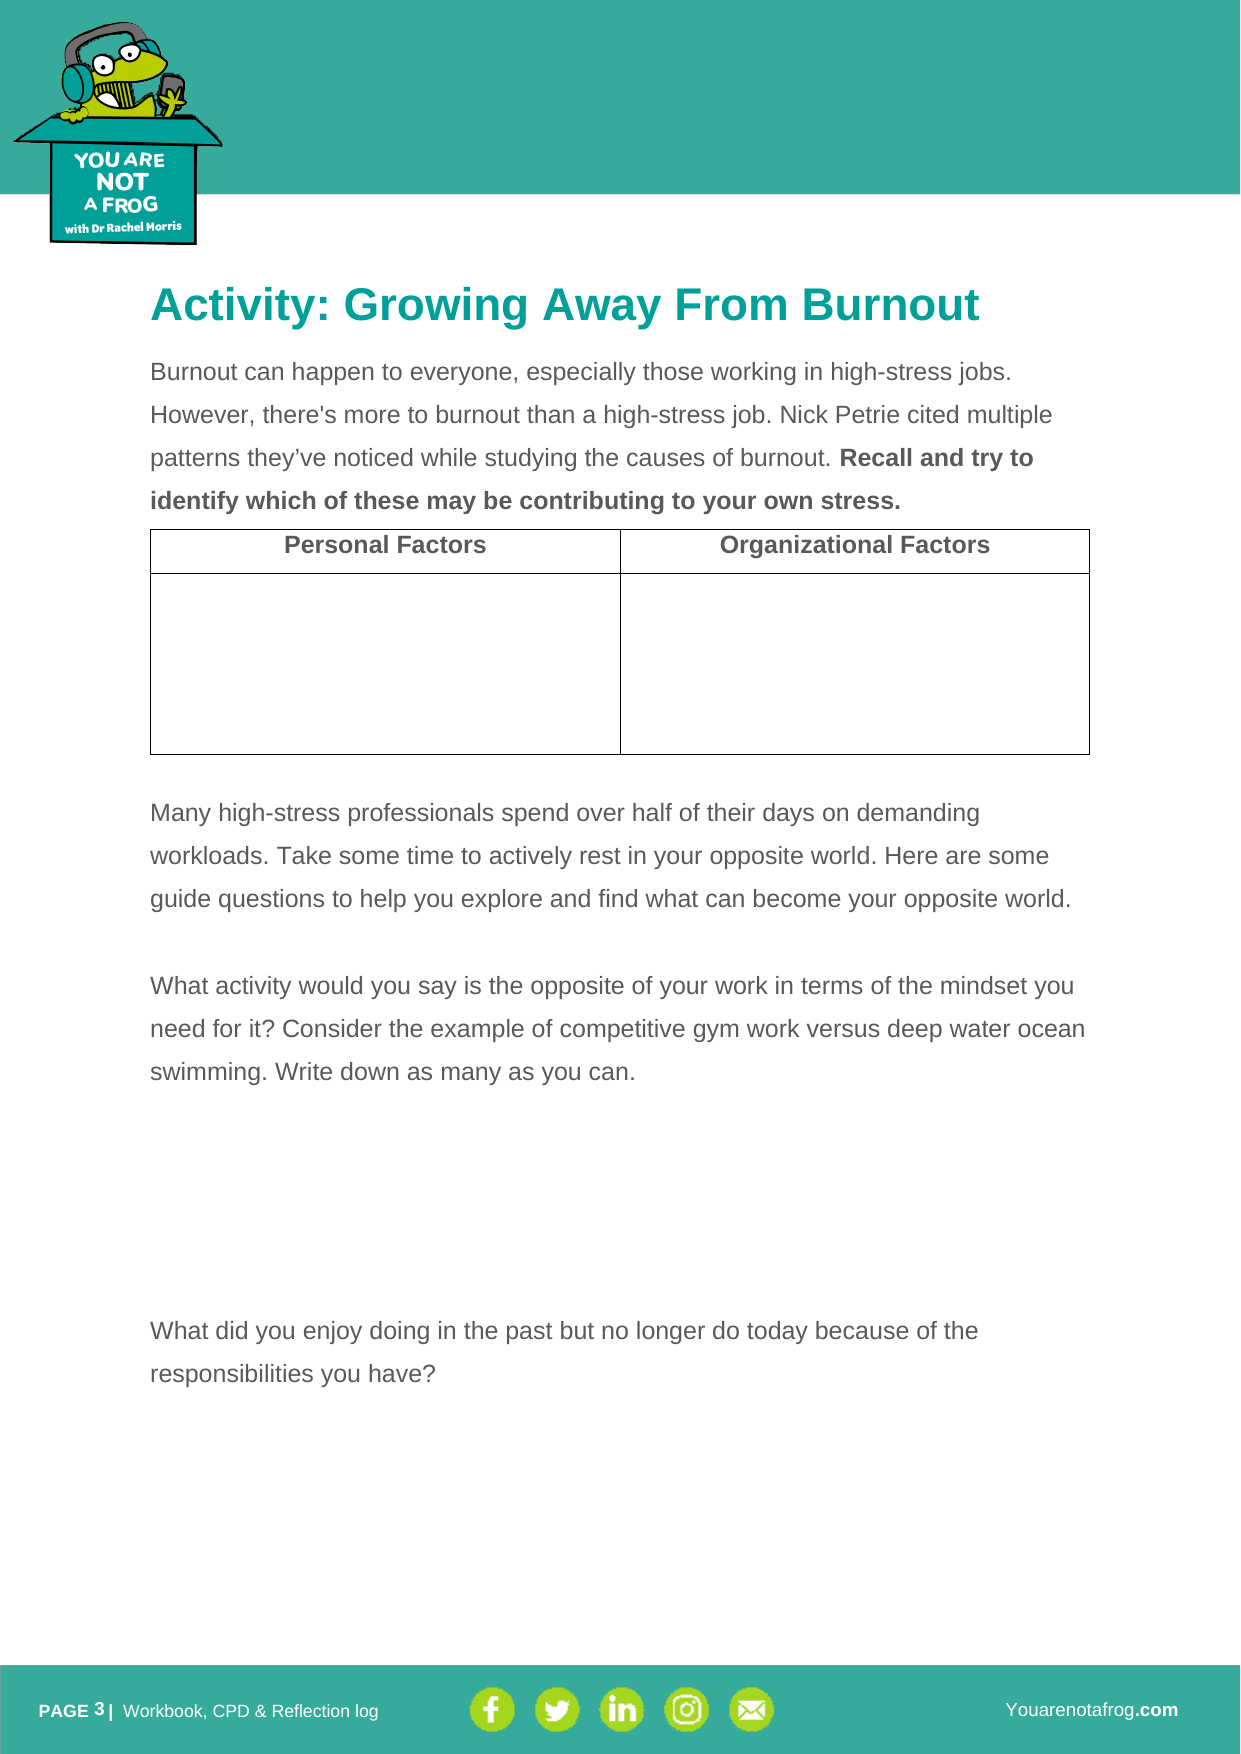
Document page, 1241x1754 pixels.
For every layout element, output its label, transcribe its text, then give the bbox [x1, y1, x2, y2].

text Many high-stress professionals spend over half of their days on demanding workloads. Take some time to actively rest in your opposite world. Here are some guide questions to help you explore and find what can become your opposite world. [150, 798, 1090, 913]
table_cell [621, 574, 1089, 754]
text What did you enjoy doing in the past but no longer do today because of the responsibilities you have? [150, 1316, 1090, 1387]
table_header Organizational Factors [621, 530, 1089, 573]
text What activity would you say is the opposite of your work in terms of the mindset you need for it? Consider the example of competitive gym work versus deep water ocean swimming. Write down as many as you can. [150, 971, 1090, 1086]
text Activity: Growing Away From Burnout [150, 278, 1090, 330]
table_header Personal Factors [151, 530, 620, 573]
picture [0, 0, 1241, 1754]
table_cell [151, 574, 620, 754]
text Burnout can happen to everyone, especially those working in high-stress jobs. However, there's more to burnout than a high-stress job. Nick Petrie cited multiple patterns they’ve noticed while studying the causes of burnout. Recall and try to identify which of these may be contributing to your own stress. [150, 357, 1090, 515]
